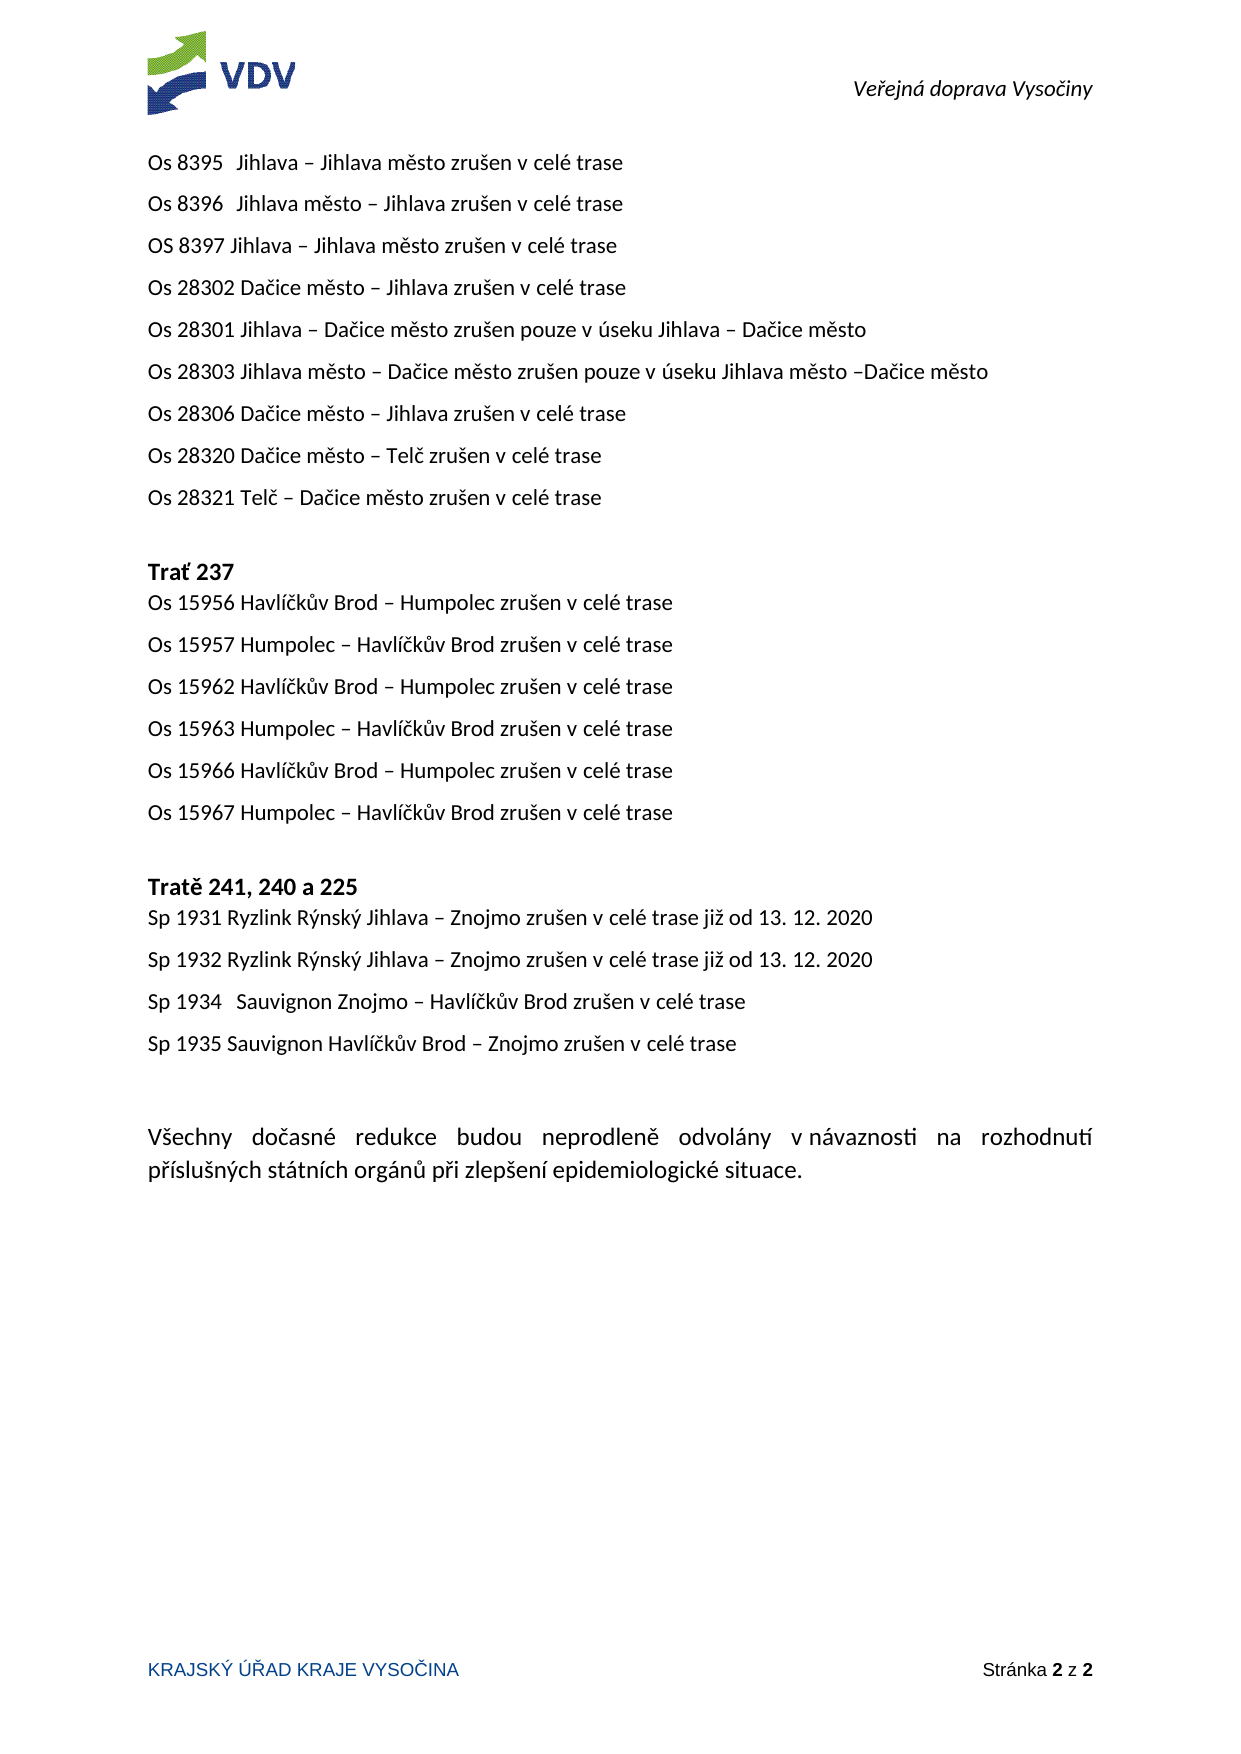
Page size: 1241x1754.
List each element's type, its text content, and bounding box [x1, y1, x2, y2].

text Os 28303 Jihlava město – Dačice město zrušen pouze v úseku Jihlava město –Dačice město [148, 357, 1093, 386]
text Os 15956 Havlíčkův Brod – Humpolec zrušen v celé trase [148, 588, 1093, 617]
text Sp 1931 Ryzlink Rýnský Jihlava – Znojmo zrušen v celé trase již od 13. 12. 2020 [148, 903, 1093, 932]
text Os 8396 Jihlava město – Jihlava zrušen v celé trase [148, 189, 1093, 218]
text Os 15967 Humpolec – Havlíčkův Brod zrušen v celé trase [148, 798, 1093, 826]
text Všechny dočasné redukce budou neprodleně odvolány v návaznosti na rozhodnutí příslušných státních orgánů při zlepšení epidemiologické situace. [148, 1121, 1093, 1184]
text Tratě 241, 240 a 225 [148, 871, 1093, 901]
picture [147, 31, 296, 115]
text Os 28301 Jihlava – Dačice město zrušen pouze v úseku Jihlava – Dačice město [148, 316, 1093, 343]
text Os 15962 Havlíčkův Brod – Humpolec zrušen v celé trase [148, 672, 1093, 701]
text Os 28320 Dačice město – Telč zrušen v celé trase [148, 441, 1093, 469]
text Os 15966 Havlíčkův Brod – Humpolec zrušen v celé trase [148, 756, 1093, 784]
text Sp 1935 Sauvignon Havlíčkův Brod – Znojmo zrušen v celé trase [148, 1029, 1093, 1057]
text Os 28306 Dačice město – Jihlava zrušen v celé trase [148, 399, 1093, 427]
text Os 28321 Telč – Dačice město zrušen v celé trase [148, 483, 1093, 511]
text Os 28302 Dačice město – Jihlava zrušen v celé trase [148, 273, 1093, 302]
text Os 8395 Jihlava – Jihlava město zrušen v celé trase [148, 148, 1093, 176]
text Sp 1934 Sauvignon Znojmo – Havlíčkův Brod zrušen v celé trase [148, 987, 1093, 1016]
text Os 15957 Humpolec – Havlíčkův Brod zrušen v celé trase [148, 631, 1093, 658]
text OS 8397 Jihlava – Jihlava město zrušen v celé trase [148, 232, 1093, 259]
text Sp 1932 Ryzlink Rýnský Jihlava – Znojmo zrušen v celé trase již od 13. 12. 2020 [148, 946, 1093, 973]
text Trať 237 [148, 556, 1093, 586]
text Os 15963 Humpolec – Havlíčkův Brod zrušen v celé trase [148, 714, 1093, 742]
